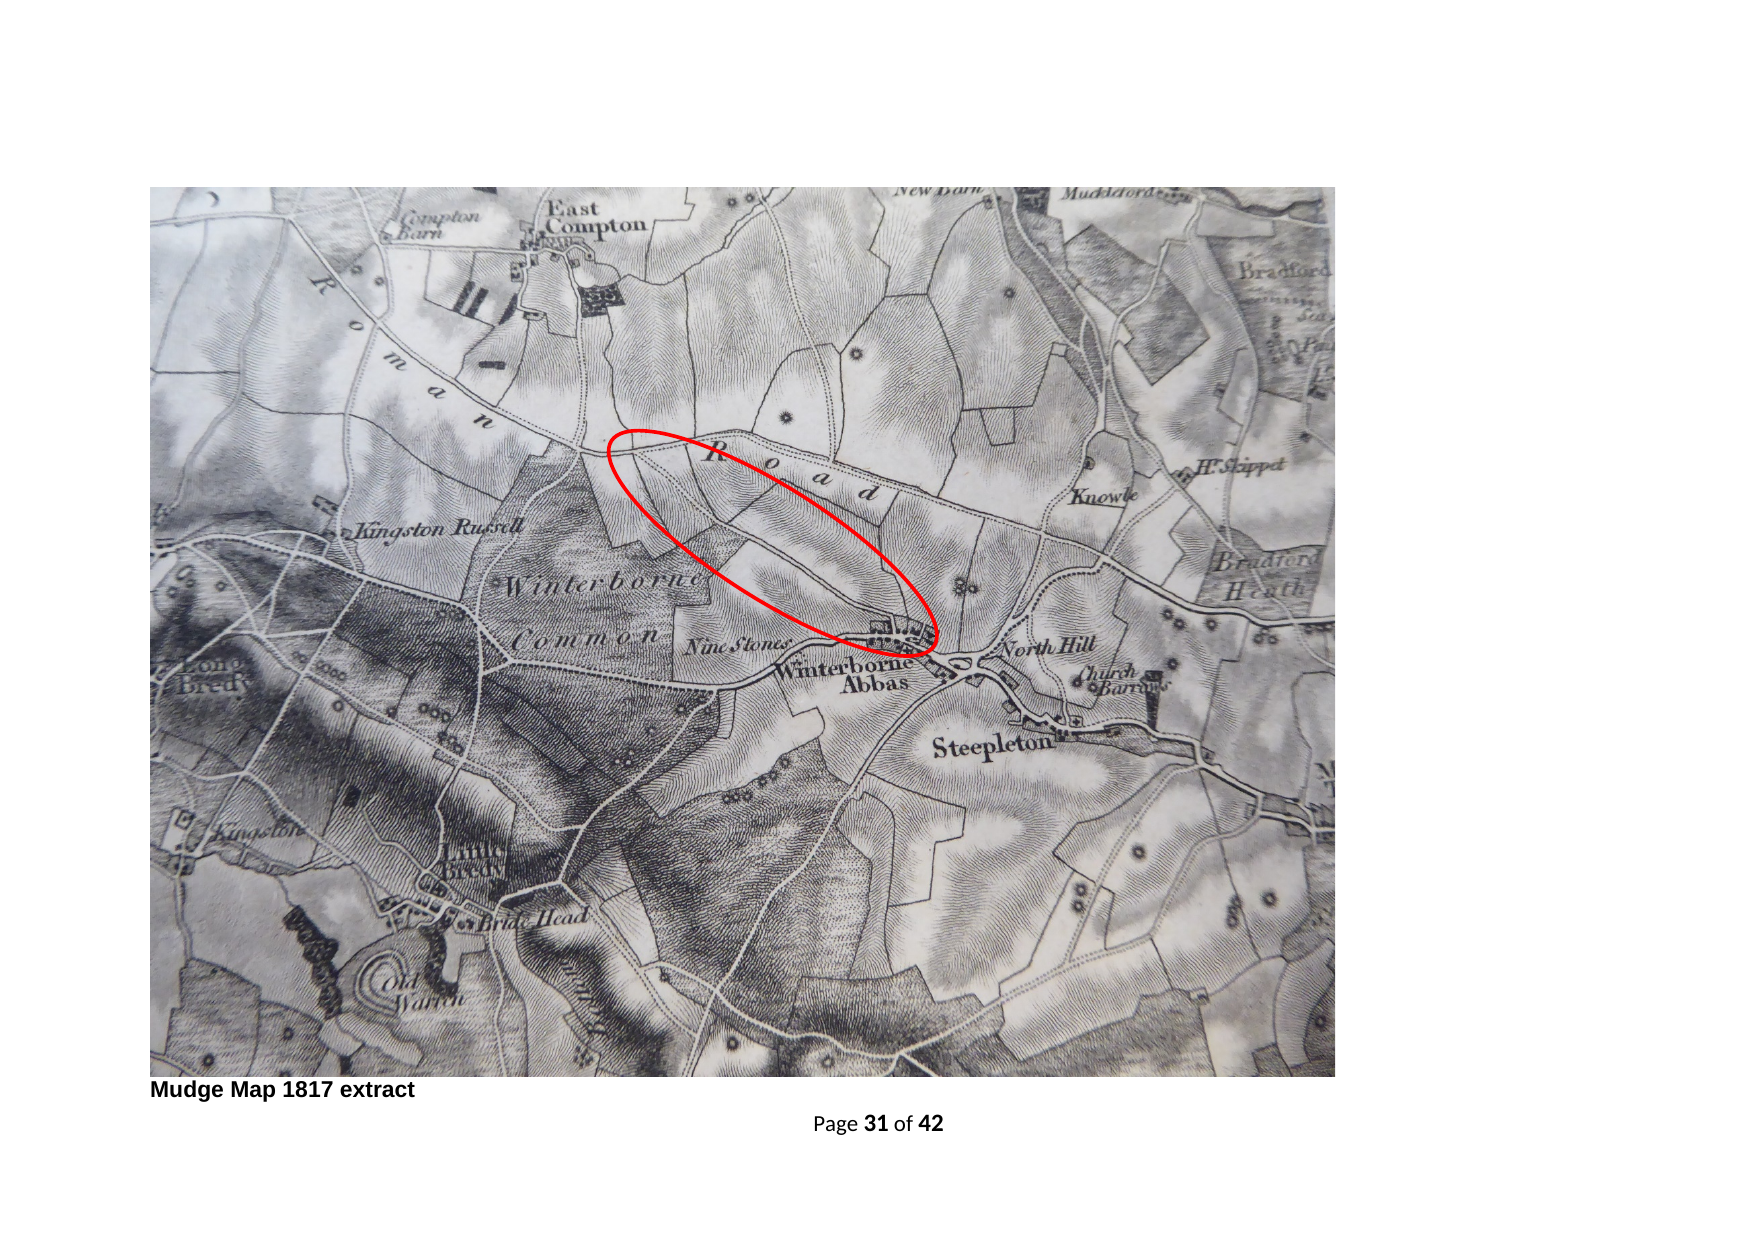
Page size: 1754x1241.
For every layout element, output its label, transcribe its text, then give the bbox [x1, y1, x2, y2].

picture [150, 187, 1336, 1077]
text Mudge Map 1817 extract [150, 1076, 1606, 1102]
